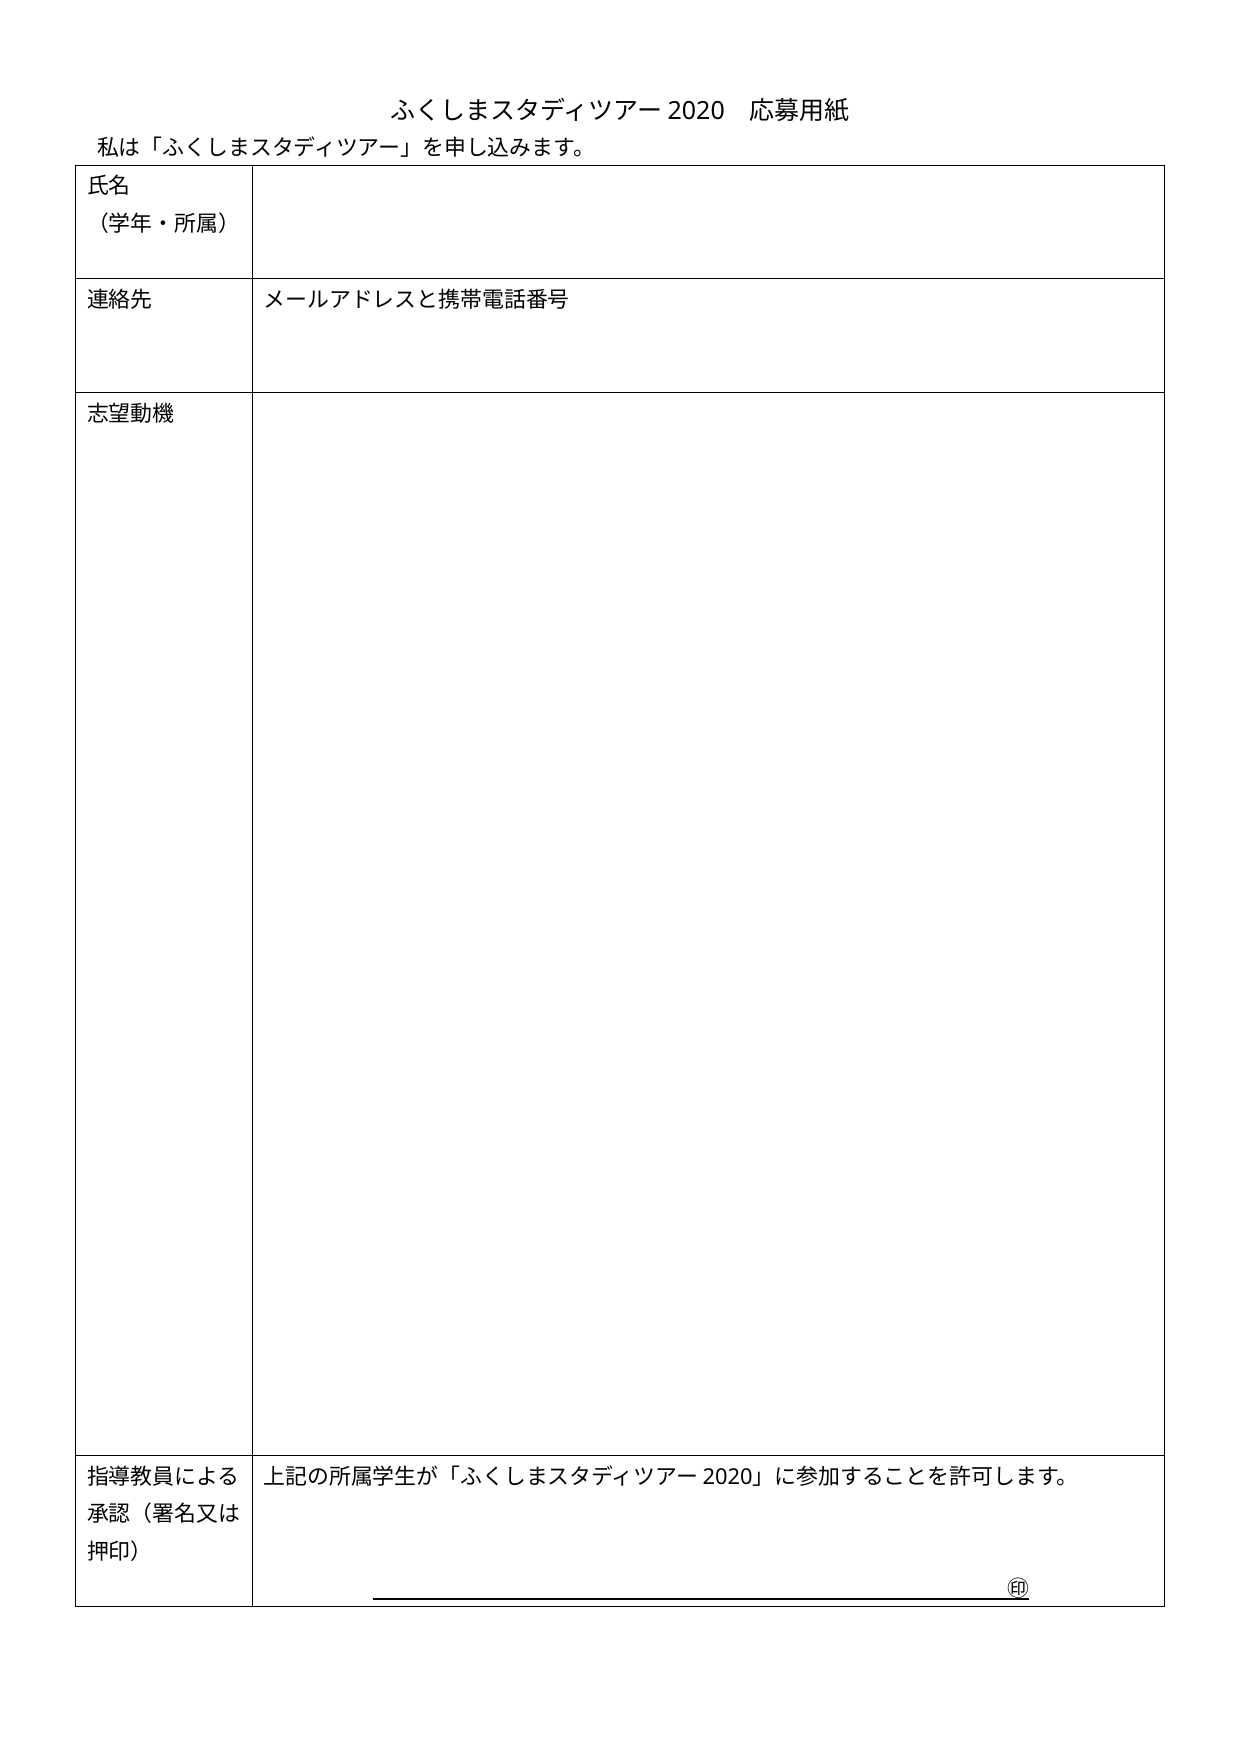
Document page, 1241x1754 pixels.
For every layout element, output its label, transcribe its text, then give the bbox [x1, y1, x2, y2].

table_cell メールアドレスと携帯電話番号 [253, 279, 1164, 392]
text ふくしまスタディツアー2020 応募用紙 [75, 89, 1165, 127]
table_cell 指導教員による承認（署名又は押印） [76, 1456, 252, 1606]
table_header [253, 166, 1164, 278]
table_cell 志望動機 [76, 393, 252, 1455]
table_cell 上記の所属学生が「ふくしまスタディツアー2020」に参加することを許可します。 ㊞ [253, 1456, 1164, 1606]
text 私は「ふくしまスタディツアー」を申し込みます。 [75, 127, 1165, 164]
table_header 氏名 （学年・所属） [76, 166, 252, 278]
table_cell [253, 393, 1164, 1455]
table_cell 連絡先 [76, 279, 252, 392]
